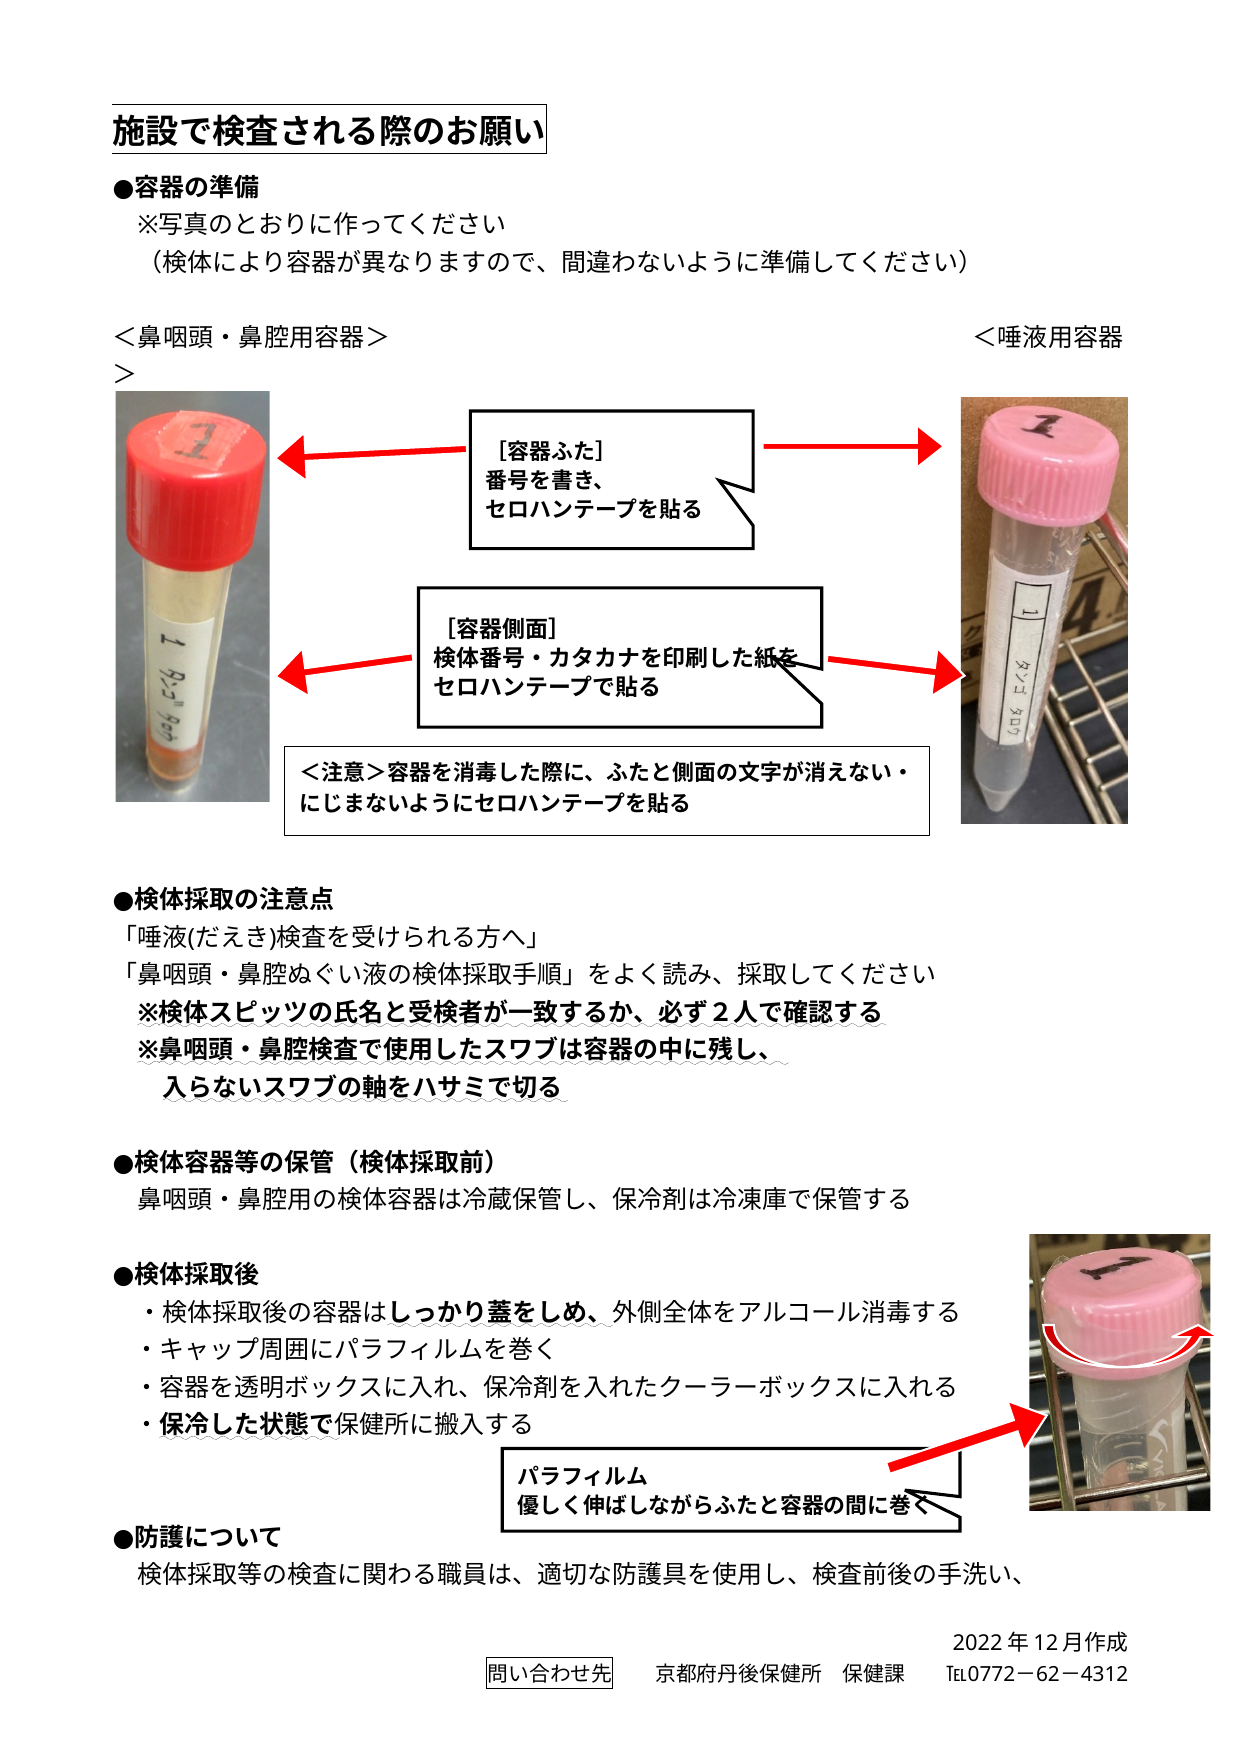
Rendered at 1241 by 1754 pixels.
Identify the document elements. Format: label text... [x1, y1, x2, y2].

text ・容器を透明ボックスに入れ、保冷剤を入れたクーラーボックスに入れる [134, 1367, 1029, 1404]
text 施設で検査される際のお願い [112, 92, 1128, 167]
text ●防護について [112, 1517, 1128, 1554]
text ●容器の準備 [112, 167, 1128, 204]
picture [115, 391, 270, 802]
text ●検体容器等の保管（検体採取前） [112, 1142, 1128, 1179]
text 入らないスワブの軸をハサミで切る [112, 1067, 1128, 1104]
text ※検体スピッツの氏名と受検者が一致するか、必ず２人で確認する [112, 992, 1128, 1029]
text 「鼻咽頭・鼻腔ぬぐい液の検体採取手順」をよく読み、採取してください [112, 954, 1128, 992]
text ＜鼻咽頭・鼻腔用容器＞ ＜唾液用容器＞ [112, 317, 1128, 392]
text 検体採取等の検査に関わる職員は、適切な防護具を使用し、検査前後の手洗い、 [112, 1554, 1128, 1592]
text ・保冷した状態で保健所に搬入する [134, 1404, 1012, 1442]
text （検体により容器が異なりますので、間違わないように準備してください） [112, 242, 1128, 279]
picture [960, 397, 1128, 824]
text ●検体採取後 [112, 1254, 1029, 1292]
picture [1029, 1234, 1211, 1511]
text ※鼻咽頭・鼻腔検査で使用したスワブは容器の中に残し、 [112, 1029, 1128, 1067]
text 鼻咽頭・鼻腔用の検体容器は冷蔵保管し、保冷剤は冷凍庫で保管する [112, 1179, 1128, 1217]
text 「唾液(だえき)検査を受けられる方へ」 [112, 917, 1128, 954]
text ※写真のとおりに作ってください [112, 204, 1128, 242]
text ・検体採取後の容器はしっかり蓋をしめ、外側全体をアルコール消毒する [112, 1292, 1029, 1329]
text ●検体採取の注意点 [112, 879, 1128, 917]
text ・キャップ周囲にパラフィルムを巻く [134, 1329, 1029, 1367]
